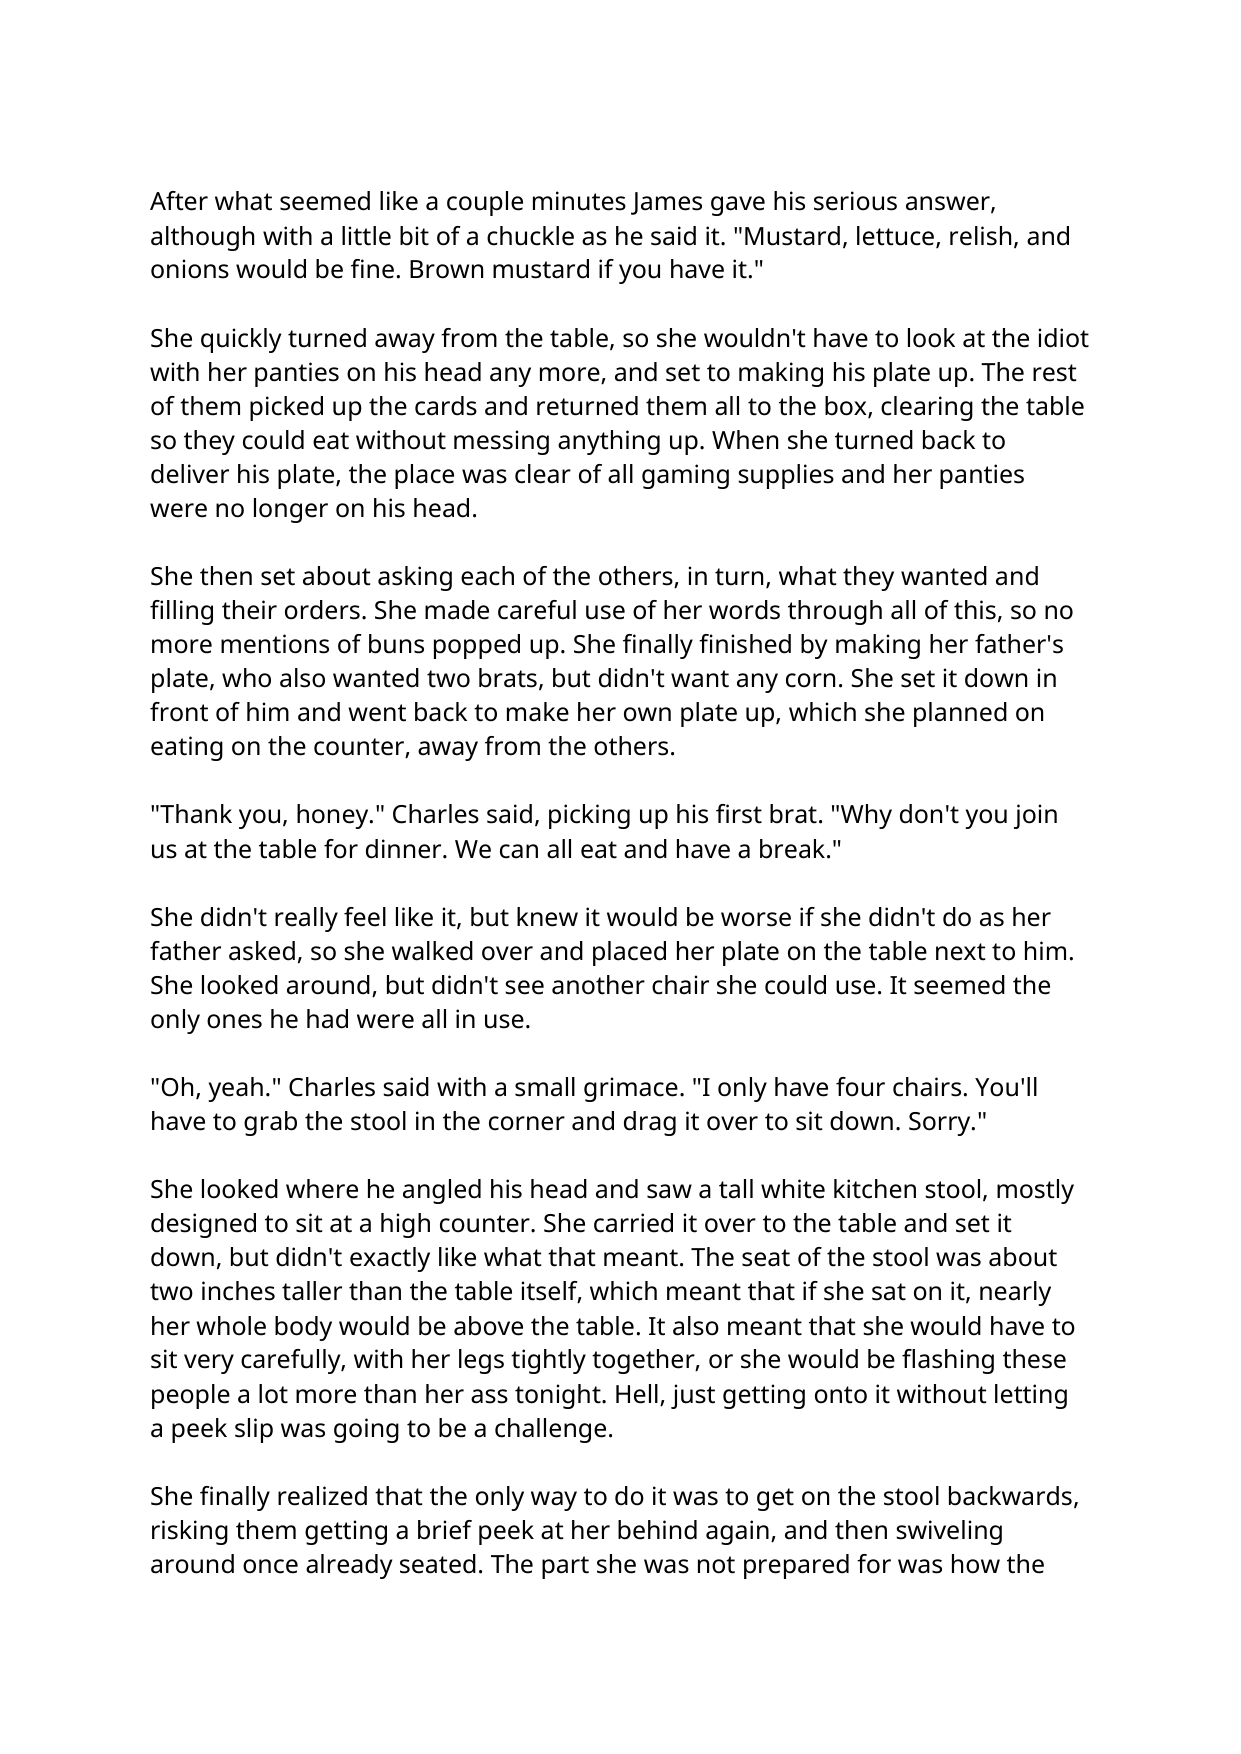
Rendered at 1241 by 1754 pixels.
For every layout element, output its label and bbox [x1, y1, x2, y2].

text [150, 150, 1090, 1581]
